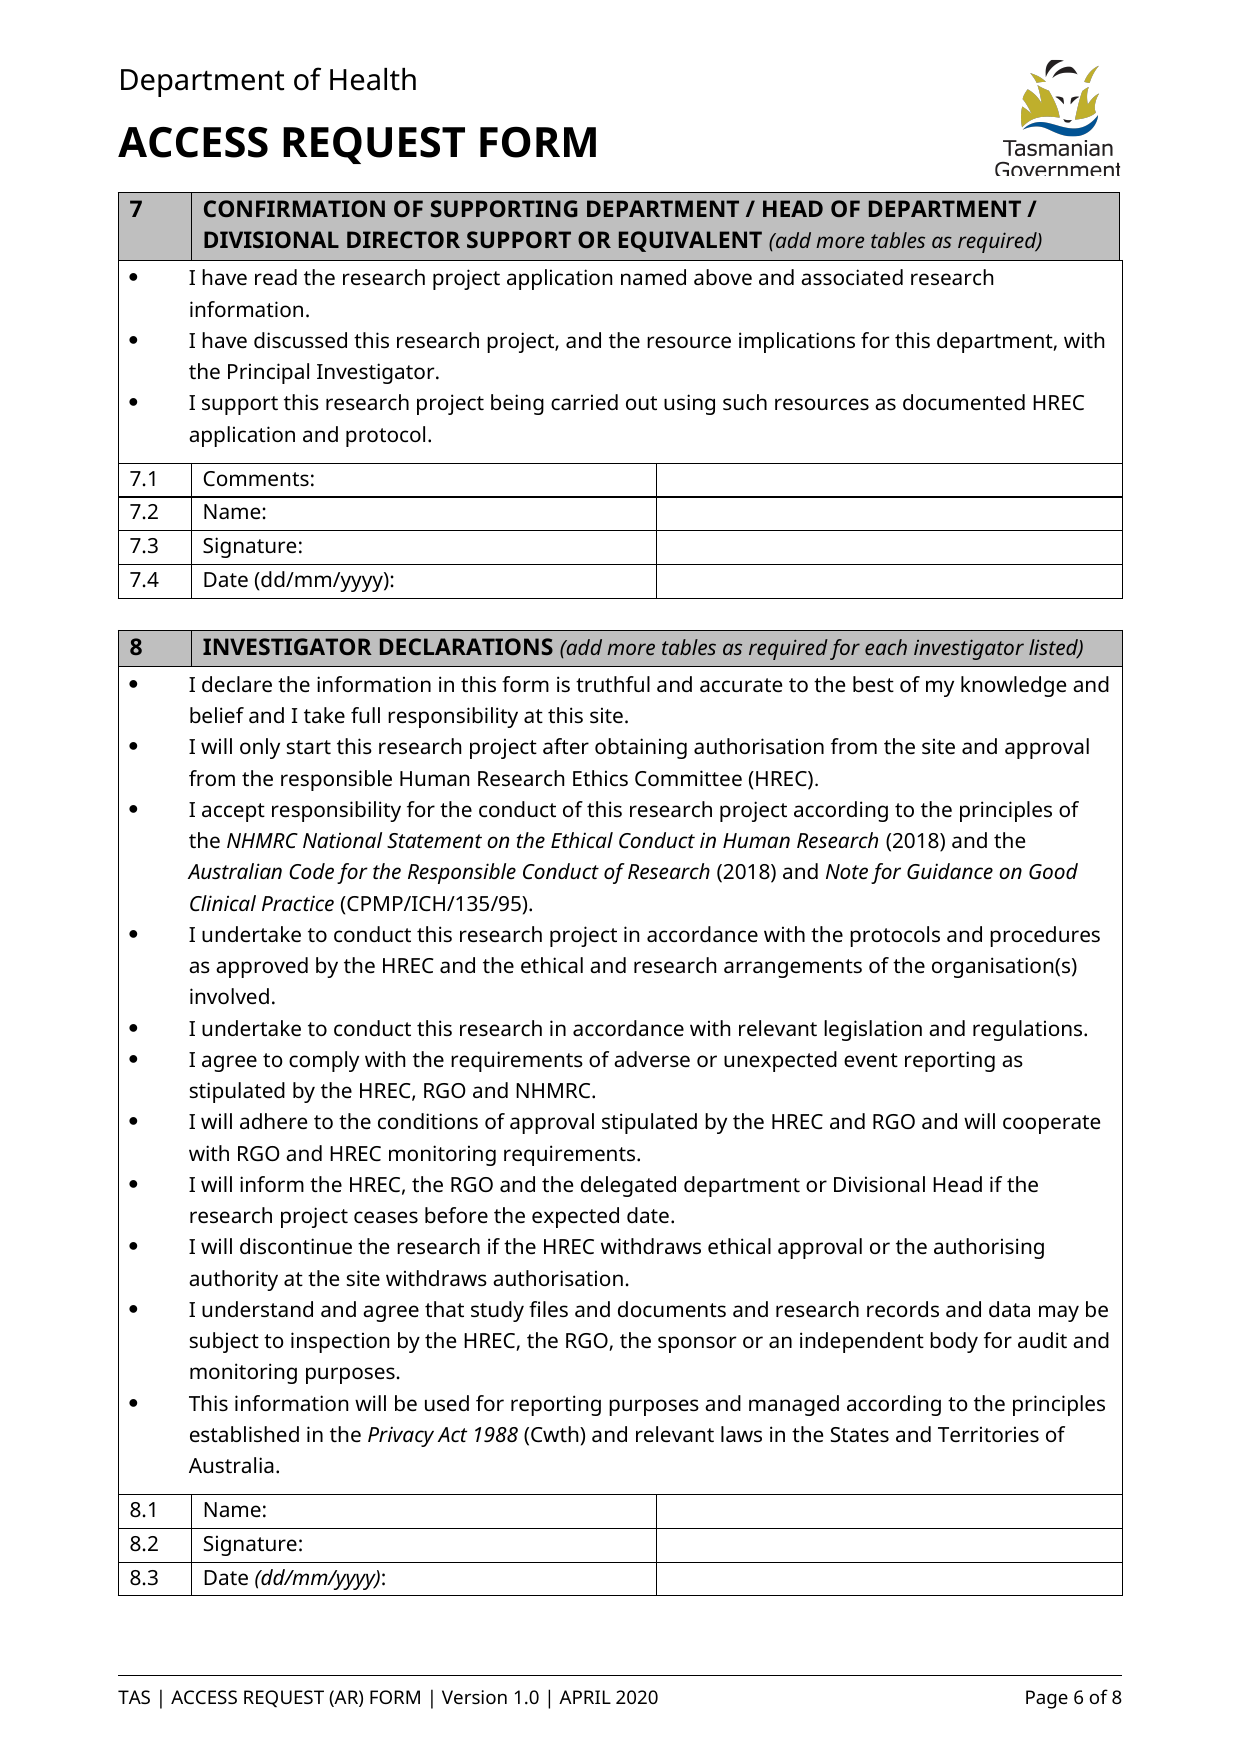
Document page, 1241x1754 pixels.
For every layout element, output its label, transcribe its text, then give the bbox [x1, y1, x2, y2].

table_cell [657, 531, 1122, 564]
table_cell 8.1 [119, 1495, 191, 1528]
table_header 7 [119, 193, 191, 260]
table_header 8 [119, 631, 191, 666]
table_cell [657, 1495, 1122, 1528]
table_cell [657, 1563, 1122, 1595]
table_cell 7.3 [119, 531, 191, 564]
table_header INVESTIGATOR DECLARATIONS (add more tables as required for each investigator listed) [192, 631, 1122, 666]
table_cell 7.2 [119, 498, 191, 530]
table_cell [657, 498, 1122, 530]
table_cell [657, 1529, 1122, 1562]
table_cell I declare the information in this form is truthful and accurate to the best of my knowledge and belief and I take full responsibility at this site. I will only start this research project after obtaining authorisation from the site and approval from the responsible Human Research Ethics Committee (HREC). I accept responsibility for the conduct of this research project according to the principles of the NHMRC National Statement on the Ethical Conduct in Human Research (2018) and the Australian Code for the Responsible Conduct of Research (2018) and Note for Guidance on Good Clinical Practice (CPMP/ICH/135/95). I undertake to conduct this research project in accordance with the protocols and procedures as approved by the HREC and the ethical and research arrangements of the organisation(s) involved. I undertake to conduct this research in accordance with relevant legislation and regulations. I agree to comply with the requirements of adverse or unexpected event reporting as stipulated by the HREC, RGO and NHMRC. I will adhere to the conditions of approval stipulated by the HREC and RGO and will cooperate with RGO and HREC monitoring requirements. I will inform the HREC, the RGO and the delegated department or Divisional Head if the research project ceases before the expected date. I will discontinue the research if the HREC withdraws ethical approval or the authorising authority at the site withdraws authorisation. I understand and agree that study files and documents and research records and data may be subject to inspection by the HREC, the RGO, the sponsor or an independent body for audit and monitoring purposes. This information will be used for reporting purposes and managed according to the principles established in the Privacy Act 1988 (Cwth) and relevant laws in the States and Territories of Australia. [119, 667, 1122, 1494]
table_cell 7.1 [119, 464, 191, 496]
table_cell 7.4 [119, 565, 191, 597]
table_cell Name: [192, 1495, 656, 1528]
table_cell 8.2 [119, 1529, 191, 1562]
table_cell Signature: [192, 1529, 656, 1562]
table_cell Name: [192, 498, 656, 530]
table_cell Date (dd/mm/yyyy): [192, 565, 656, 597]
table_cell [657, 464, 1122, 496]
table_cell I have read the research project application named above and associated research information. I have discussed this research project, and the resource implications for this department, with the Principal Investigator. I support this research project being carried out using such resources as documented HREC application and protocol. [119, 261, 1122, 463]
picture [995, 59, 1121, 176]
table_cell Date (dd/mm/yyyy): [192, 1563, 656, 1595]
table_cell [657, 565, 1122, 597]
table_header CONFIRMATION OF SUPPORTING DEPARTMENT / HEAD OF DEPARTMENT / DIVISIONAL DIRECTOR SUPPORT OR EQUIVALENT (add more tables as required) [192, 193, 1119, 260]
table_cell 8.3 [119, 1563, 191, 1595]
table_cell Comments: [192, 464, 656, 496]
table_cell Signature: [192, 531, 656, 564]
